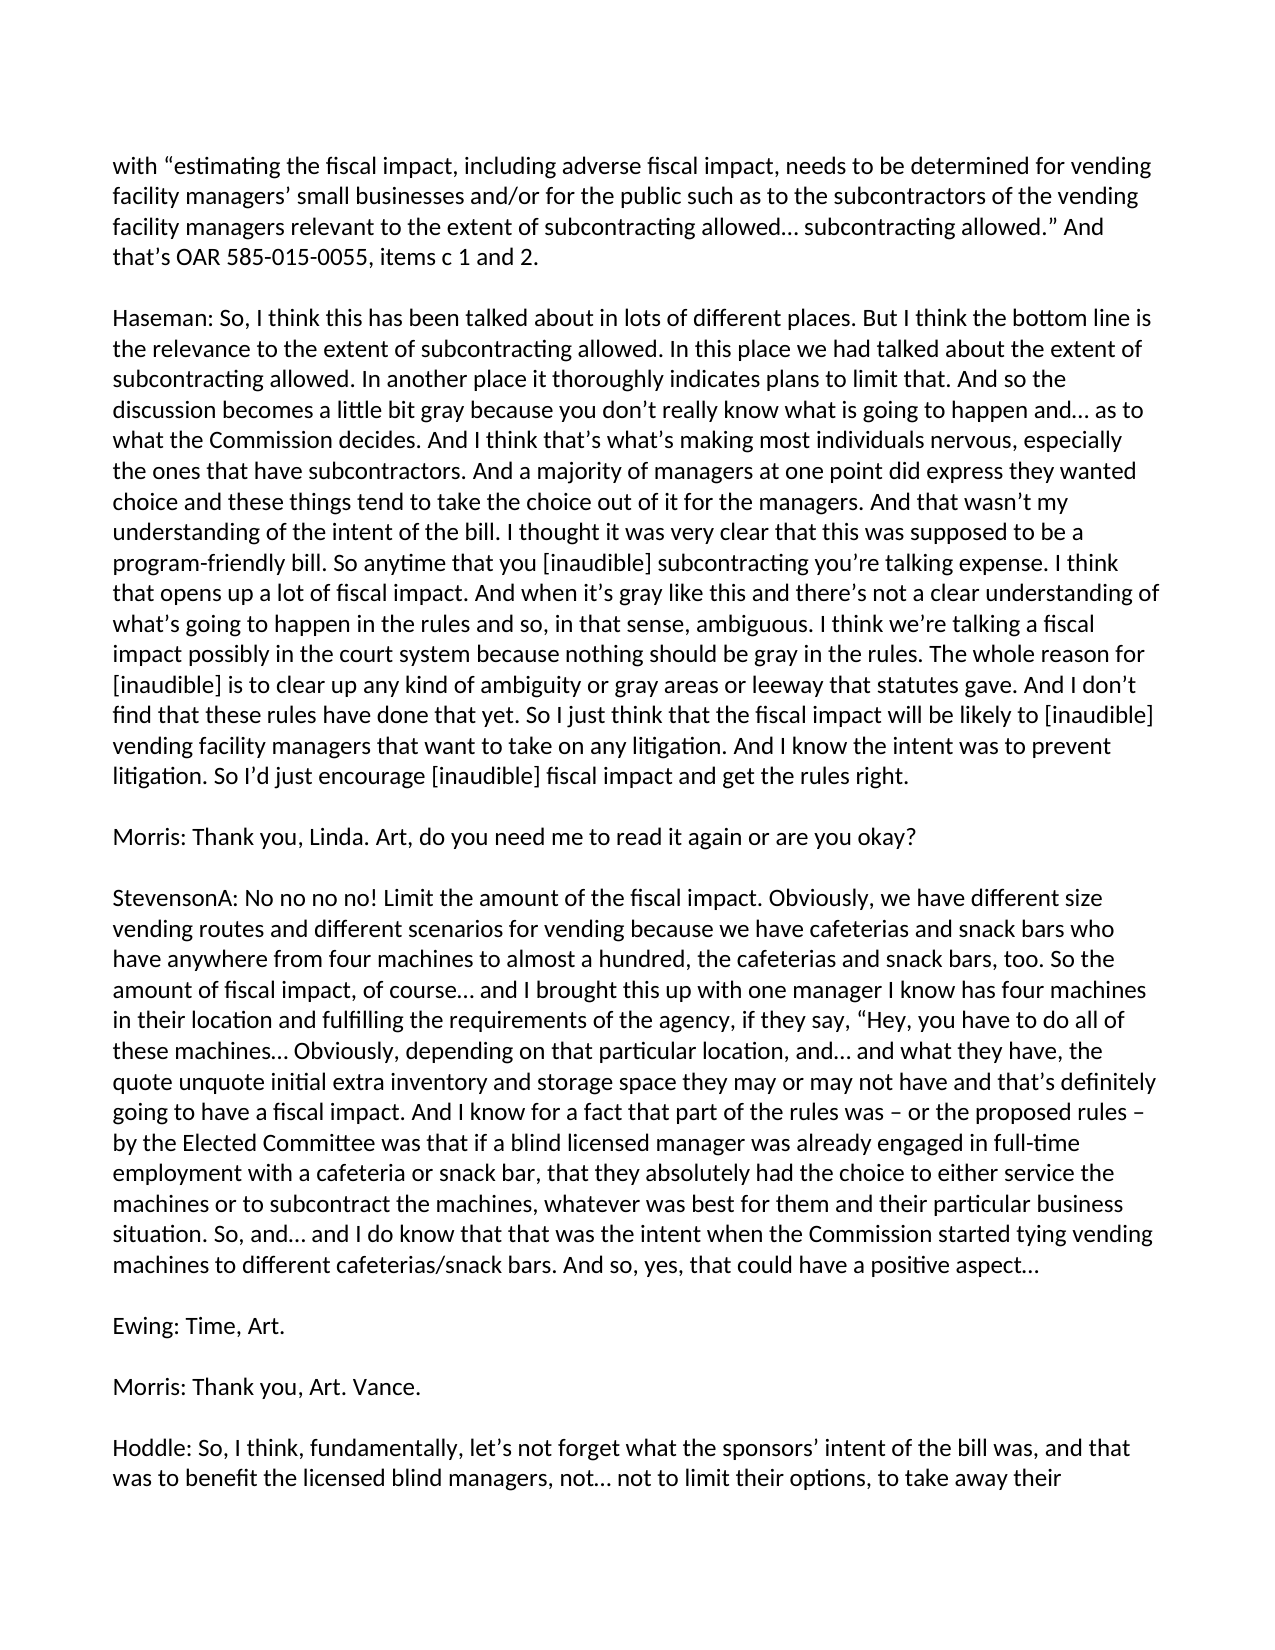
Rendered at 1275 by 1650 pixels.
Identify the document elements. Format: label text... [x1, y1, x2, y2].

text Morris: Thank you, Art. Vance. [112, 1371, 1162, 1401]
text Morris: Thank you, Linda. Art, do you need me to read it again or are you okay? [112, 821, 1162, 852]
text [112, 150, 1162, 272]
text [112, 1432, 1162, 1493]
text Ewing: Time, Art. [112, 1310, 1162, 1340]
text Haseman: So, I think this has been talked about in lots of different places. But I think the bottom line is the relevance to the extent of subcontracting allowed. In this place we had talked about the extent of subcontracting allowed. In another place it thoroughly indicates plans to limit that. And so the discussion becomes a little bit gray because you don’t really know what is going to happen and… as to what the Commission decides. And I think that’s what’s making most individuals nervous, especially the ones that have subcontractors. And a majority of managers at one point did express they wanted choice and these things tend to take the choice out of it for the managers. And that wasn’t my understanding of the intent of the bill. I thought it was very clear that this was supposed to be a program-friendly bill. So anytime that you [inaudible] subcontracting you’re talking expense. I think that opens up a lot of fiscal impact. And when it’s gray like this and there’s not a clear understanding of what’s going to happen in the rules and so, in that sense, ambiguous. I think we’re talking a fiscal impact possibly in the court system because nothing should be gray in the rules. The whole reason for [inaudible] is to clear up any kind of ambiguity or gray areas or leeway that statutes gave. And I don’t find that these rules have done that yet. So I just think that the fiscal impact will be likely to [inaudible] vending facility managers that want to take on any litigation. And I know the intent was to prevent litigation. So I’d just encourage [inaudible] fiscal impact and get the rules right. [112, 303, 1162, 791]
text StevensonA: No no no no! Limit the amount of the fiscal impact. Obviously, we have different size vending routes and different scenarios for vending because we have cafeterias and snack bars who have anywhere from four machines to almost a hundred, the cafeterias and snack bars, too. So the amount of fiscal impact, of course… and I brought this up with one manager I know has four machines in their location and fulfilling the requirements of the agency, if they say, “Hey, you have to do all of these machines… Obviously, depending on that particular location, and… and what they have, the quote unquote initial extra inventory and storage space they may or may not have and that’s definitely going to have a fiscal impact. And I know for a fact that part of the rules was – or the proposed rules – by the Elected Committee was that if a blind licensed manager was already engaged in full-time employment with a cafeteria or snack bar, that they absolutely had the choice to either service the machines or to subcontract the machines, whatever was best for them and their particular business situation. So, and… and I do know that that was the intent when the Commission started tying vending machines to different cafeterias/snack bars. And so, yes, that could have a positive aspect… [112, 882, 1162, 1279]
